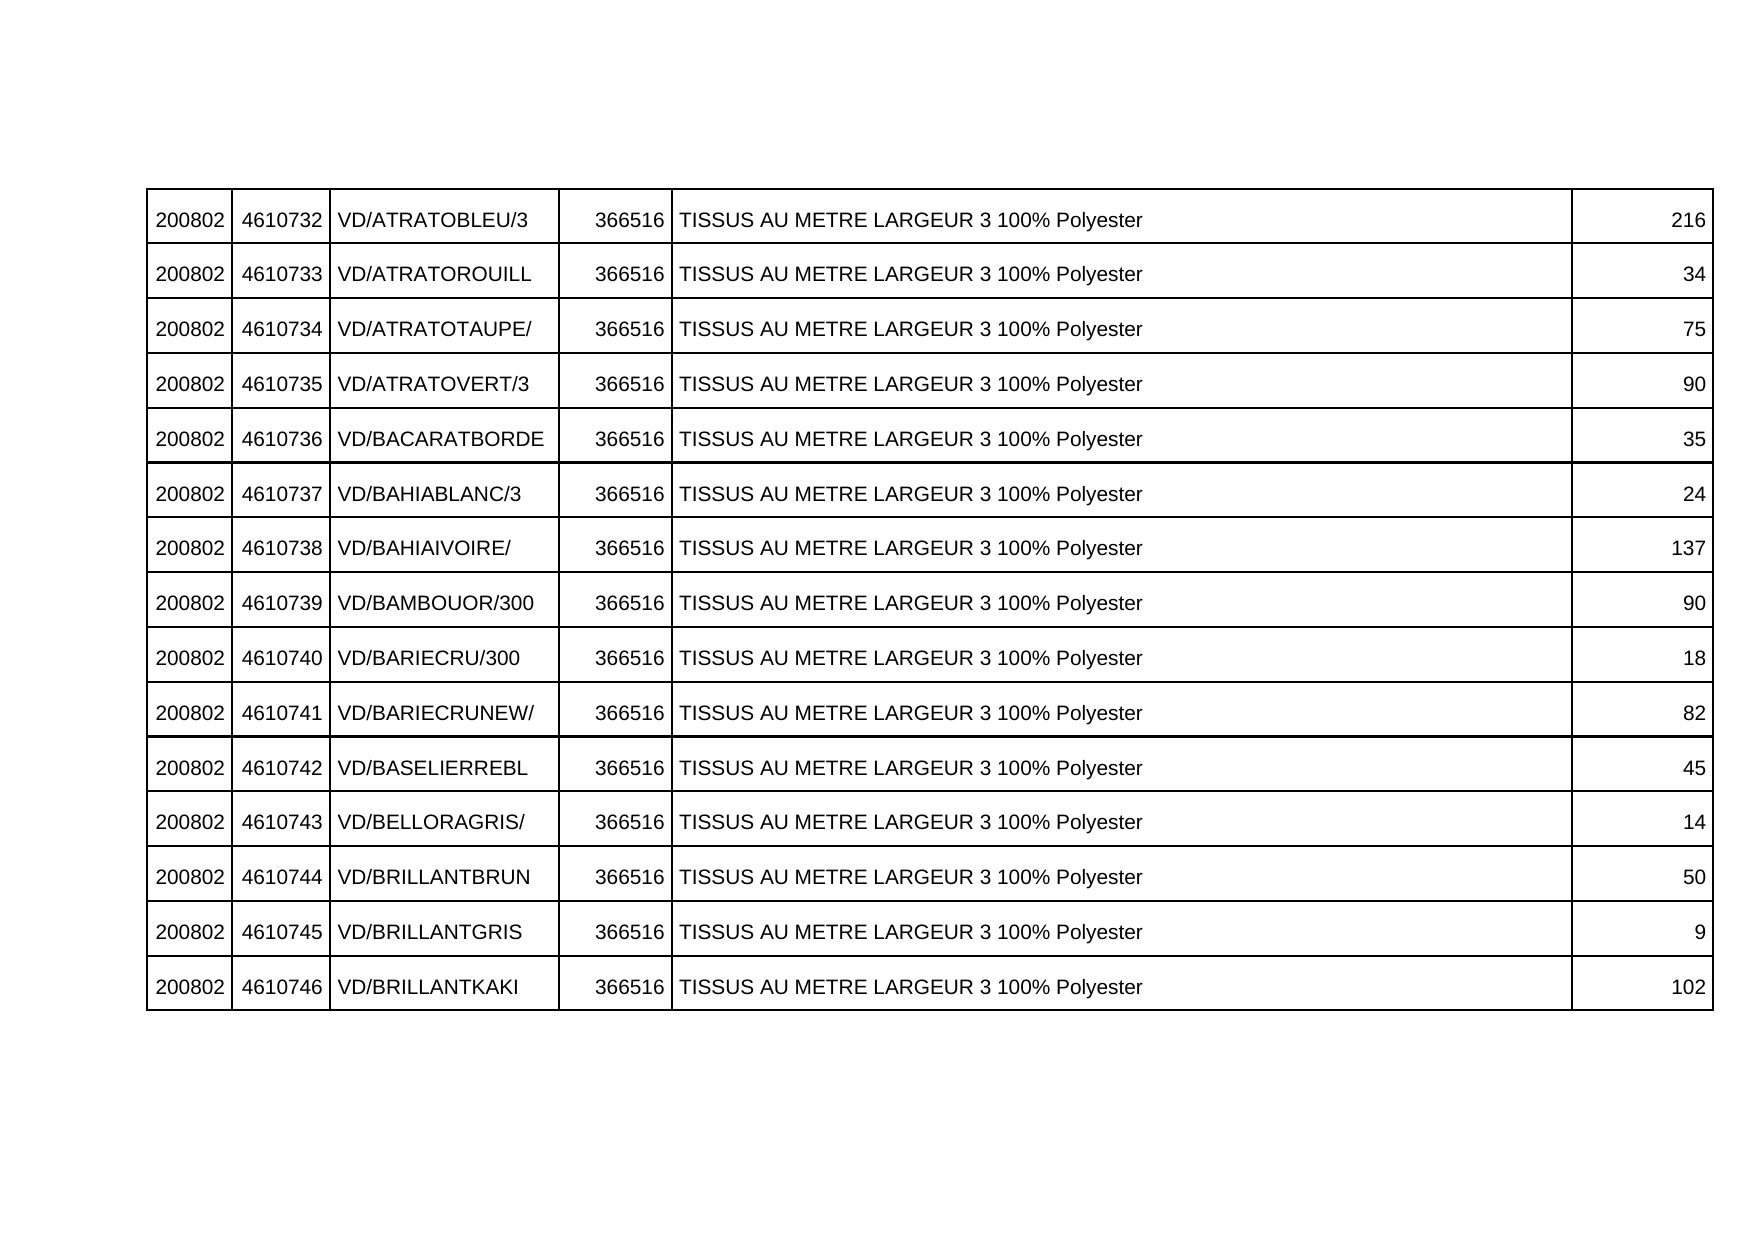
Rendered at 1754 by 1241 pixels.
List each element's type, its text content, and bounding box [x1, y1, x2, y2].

table_cell 366516 [560, 957, 671, 1009]
table_cell 200802 [148, 628, 231, 681]
table_cell TISSUS AU METRE LARGEUR 3 100% Polyester [673, 847, 1571, 900]
table_cell TISSUS AU METRE LARGEUR 3 100% Polyester [673, 354, 1571, 407]
table_cell 82 [1573, 683, 1712, 735]
table_cell 4610745 [233, 902, 329, 954]
table_cell 200802 [148, 683, 231, 735]
table_cell 216 [1573, 190, 1712, 242]
table_cell VD/ATRATOVERT/3 [331, 354, 558, 407]
table_cell TISSUS AU METRE LARGEUR 3 100% Polyester [673, 299, 1571, 352]
table_cell VD/BACARATBORDE [331, 409, 558, 461]
table_cell 200802 [148, 299, 231, 352]
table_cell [673, 244, 1571, 297]
table_cell 366516 [560, 244, 671, 297]
table_cell 4610740 [233, 628, 329, 681]
table_cell VD/BELLORAGRIS/ [331, 792, 558, 845]
table_cell 4610735 [233, 354, 329, 407]
table_cell 50 [1573, 847, 1712, 900]
table_cell 4610743 [233, 792, 329, 845]
table_cell 200802 [148, 957, 231, 1009]
table_cell 75 [1573, 299, 1712, 352]
table_cell VD/BAHIABLANC/3 [331, 464, 558, 516]
table_cell 4610736 [233, 409, 329, 461]
table_cell VD/BARIECRU/300 [331, 628, 558, 681]
table_cell 366516 [560, 190, 671, 242]
table_cell TISSUS AU METRE LARGEUR 3 100% Polyester [673, 683, 1571, 735]
table_cell VD/BASELIERREBL [331, 738, 558, 790]
table_cell VD/ATRATOROUILL [331, 244, 558, 297]
table_cell 200802 [148, 738, 231, 790]
table_cell VD/BARIECRUNEW/ [331, 683, 558, 735]
table_cell 366516 [560, 902, 671, 954]
table_cell TISSUS AU METRE LARGEUR 3 100% Polyester [673, 518, 1571, 571]
table_cell 200802 [148, 573, 231, 626]
table_cell 366516 [560, 683, 671, 735]
table_cell 90 [1573, 573, 1712, 626]
table_cell VD/BAHIAIVOIRE/ [331, 518, 558, 571]
table_cell VD/BRILLANTBRUN [331, 847, 558, 900]
table_cell 200802 [148, 190, 231, 242]
table_cell TISSUS AU METRE LARGEUR 3 100% Polyester [673, 464, 1571, 516]
table_cell 200802 [148, 354, 231, 407]
table_cell 366516 [560, 573, 671, 626]
table_cell 45 [1573, 738, 1712, 790]
table_cell TISSUS AU METRE LARGEUR 3 100% Polyester [673, 738, 1571, 790]
table_cell 366516 [560, 299, 671, 352]
table_cell VD/BRILLANTKAKI [331, 957, 558, 1009]
table_cell 366516 [560, 518, 671, 571]
table_cell 4610737 [233, 464, 329, 516]
table_cell 24 [1573, 464, 1712, 516]
table_cell TISSUS AU METRE LARGEUR 3 100% Polyester [673, 902, 1571, 954]
table_cell 366516 [560, 847, 671, 900]
table_cell 366516 [560, 792, 671, 845]
table_cell 366516 [560, 738, 671, 790]
table_cell 366516 [560, 409, 671, 461]
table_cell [673, 190, 1571, 242]
table_cell VD/BRILLANTGRIS [331, 902, 558, 954]
table_cell TISSUS AU METRE LARGEUR 3 100% Polyester [673, 957, 1571, 1009]
table_cell 4610738 [233, 518, 329, 571]
table_cell 9 [1573, 902, 1712, 954]
table_cell VD/ATRATOBLEU/3 [331, 190, 558, 242]
table_cell 102 [1573, 957, 1712, 1009]
table_cell 200802 [148, 847, 231, 900]
table_cell 366516 [560, 628, 671, 681]
table_cell 4610742 [233, 738, 329, 790]
table_cell 200802 [148, 409, 231, 461]
table_cell TISSUS AU METRE LARGEUR 3 100% Polyester [673, 573, 1571, 626]
table_cell 200802 [148, 792, 231, 845]
table_cell 18 [1573, 628, 1712, 681]
table_cell 34 [1573, 244, 1712, 297]
table_cell VD/ATRATOTAUPE/ [331, 299, 558, 352]
table_cell VD/BAMBOUOR/300 [331, 573, 558, 626]
table_cell 4610739 [233, 573, 329, 626]
table_cell 90 [1573, 354, 1712, 407]
table_cell 200802 [148, 902, 231, 954]
table_cell TISSUS AU METRE LARGEUR 3 100% Polyester [673, 409, 1571, 461]
table_cell 4610744 [233, 847, 329, 900]
table_cell 137 [1573, 518, 1712, 571]
table_cell 4610734 [233, 299, 329, 352]
table_cell 4610741 [233, 683, 329, 735]
table_cell 4610733 [233, 244, 329, 297]
table_cell 4610746 [233, 957, 329, 1009]
table_cell 366516 [560, 354, 671, 407]
table_cell 200802 [148, 518, 231, 571]
table_cell 366516 [560, 464, 671, 516]
table_cell 200802 [148, 244, 231, 297]
table_cell 200802 [148, 464, 231, 516]
table_cell 35 [1573, 409, 1712, 461]
table_cell TISSUS AU METRE LARGEUR 3 100% Polyester [673, 628, 1571, 681]
table_cell 14 [1573, 792, 1712, 845]
table_cell TISSUS AU METRE LARGEUR 3 100% Polyester [673, 792, 1571, 845]
table_cell 4610732 [233, 190, 329, 242]
